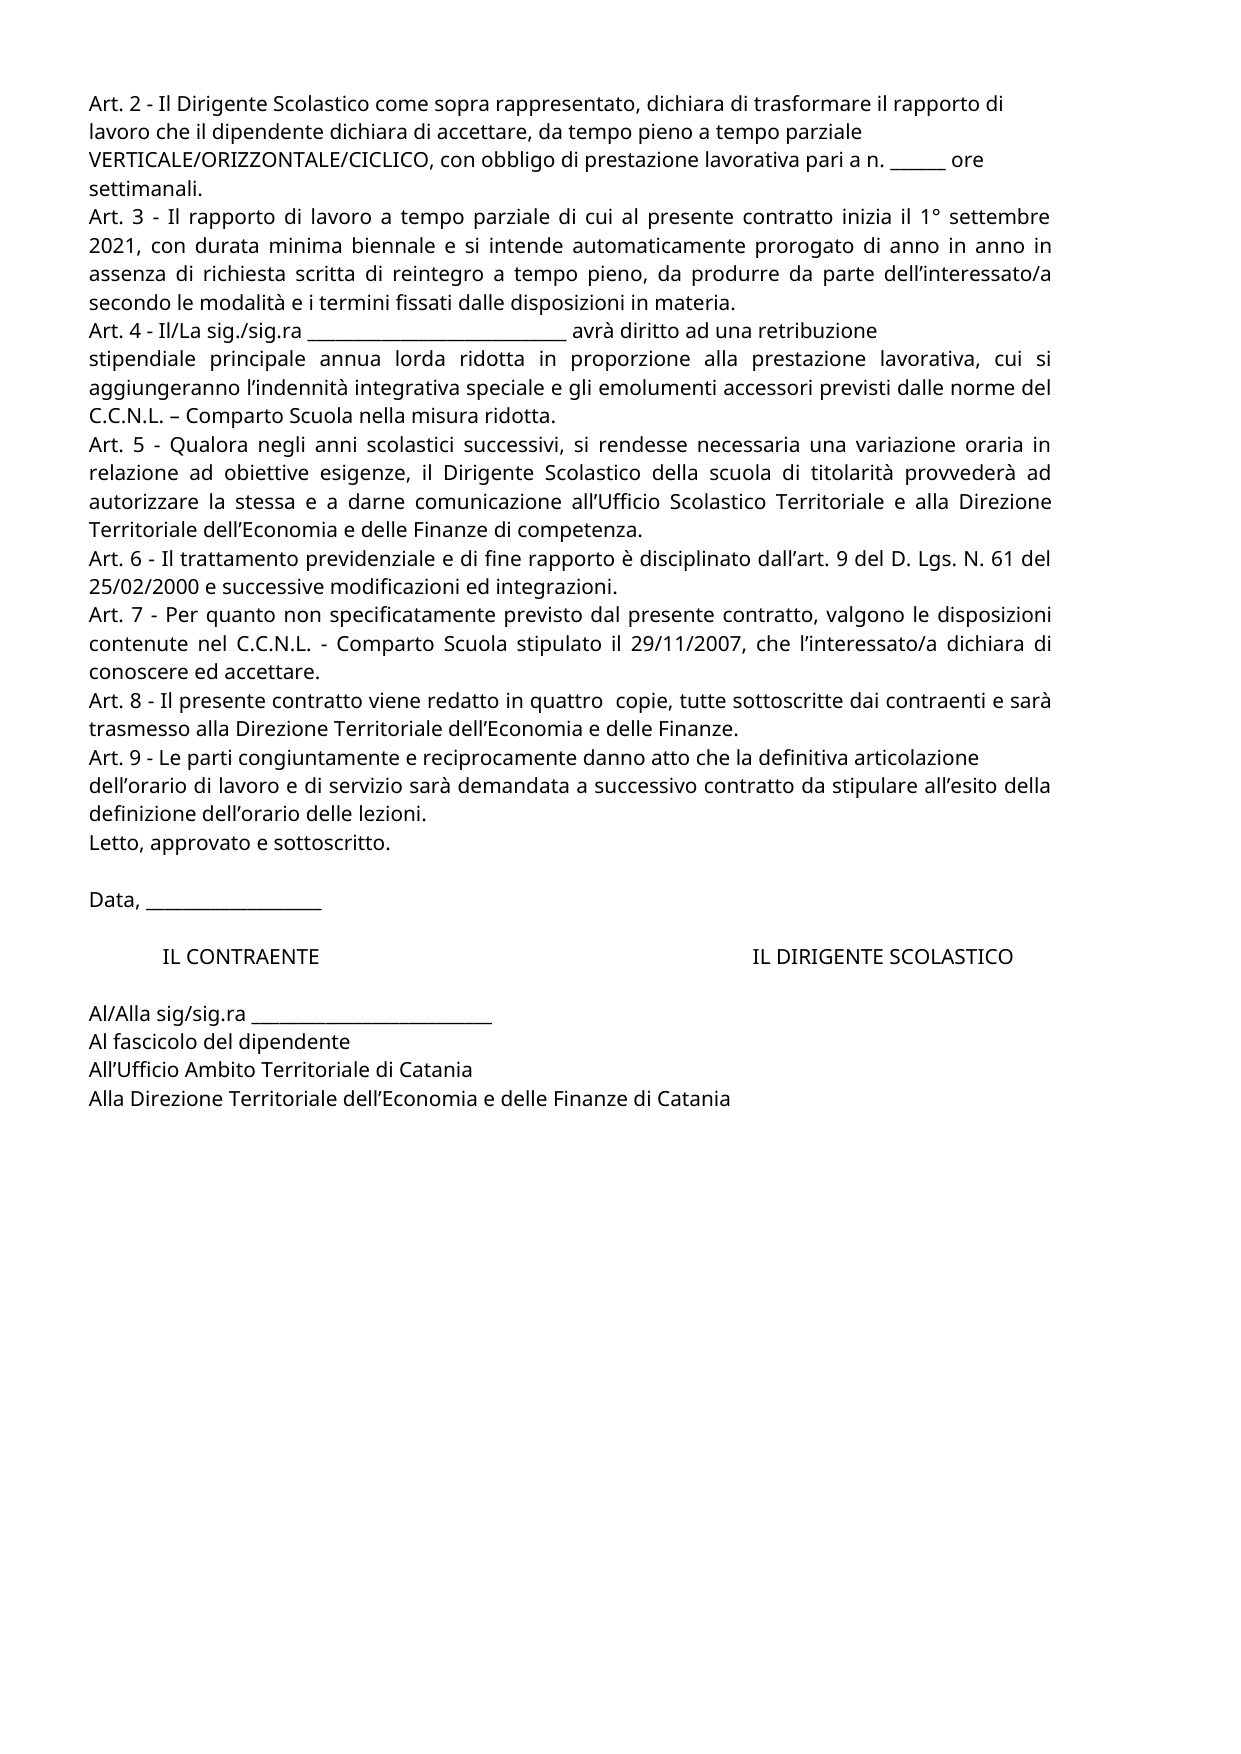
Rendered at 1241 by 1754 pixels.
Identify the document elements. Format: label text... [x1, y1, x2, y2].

text Letto, approvato e sottoscritto. [89, 828, 1053, 856]
text Art. 9 - Le parti congiuntamente e reciprocamente danno atto che la definitiva articolazione [89, 743, 1053, 771]
text VERTICALE/ORIZZONTALE/CICLICO, con obbligo di prestazione lavorativa pari a n. ______ ore [89, 146, 1053, 174]
text Al/Alla sig/sig.ra __________________________ [89, 999, 1053, 1027]
text settimanali. [89, 174, 1053, 202]
text Art. 3 - Il rapporto di lavoro a tempo parziale di cui al presente contratto inizia il 1° settembre 2021, con durata minima biennale e si intende automaticamente prorogato di anno in anno in assenza di richiesta scritta di reintegro a tempo pieno, da produrre da parte dell’interessato/a secondo le modalità e i termini fissati dalle disposizioni in materia. [89, 202, 1053, 316]
text Art. 7 - Per quanto non specificatamente previsto dal presente contratto, valgono le disposizioni contenute nel C.C.N.L. - Comparto Scuola stipulato il 29/11/2007, che l’interessato/a dichiara di conoscere ed accettare. [89, 601, 1053, 686]
text dell’orario di lavoro e di servizio sarà demandata a successivo contratto da stipulare all’esito della definizione dell’orario delle lezioni. [89, 771, 1053, 828]
text stipendiale principale annua lorda ridotta in proporzione alla prestazione lavorativa, cui si aggiungeranno l’indennità integrativa speciale e gli emolumenti accessori previsti dalle norme del C.C.N.L. – Comparto Scuola nella misura ridotta. [89, 344, 1053, 430]
text Data, ___________________ [89, 885, 1053, 913]
text Al fascicolo del dipendente [89, 1027, 1053, 1056]
text Art. 5 - Qualora negli anni scolastici successivi, si rendesse necessaria una variazione oraria in relazione ad obiettive esigenze, il Dirigente Scolastico della scuola di titolarità provvederà ad autorizzare la stessa e a darne comunicazione all’Ufficio Scolastico Territoriale e alla Direzione Territoriale dell’Economia e delle Finanze di competenza. [89, 430, 1053, 544]
text All’Ufficio Ambito Territoriale di Catania [89, 1056, 1053, 1084]
text lavoro che il dipendente dichiara di accettare, da tempo pieno a tempo parziale [89, 117, 1053, 146]
text Art. 2 - Il Dirigente Scolastico come sopra rappresentato, dichiara di trasformare il rapporto di [89, 89, 1053, 117]
text Art. 4 - Il/La sig./sig.ra ____________________________ avrà diritto ad una retribuzione [89, 316, 1053, 344]
text Alla Direzione Territoriale dell’Economia e delle Finanze di Catania [89, 1084, 1053, 1112]
text Art. 6 - Il trattamento previdenziale e di fine rapporto è disciplinato dall’art. 9 del D. Lgs. N. 61 del 25/02/2000 e successive modificazioni ed integrazioni. [89, 544, 1053, 601]
text IL CONTRAENTE IL DIRIGENTE SCOLASTICO [162, 942, 1053, 970]
text Art. 8 - Il presente contratto viene redatto in quattro copie, tutte sottoscritte dai contraenti e sarà trasmesso alla Direzione Territoriale dell’Economia e delle Finanze. [89, 686, 1053, 743]
